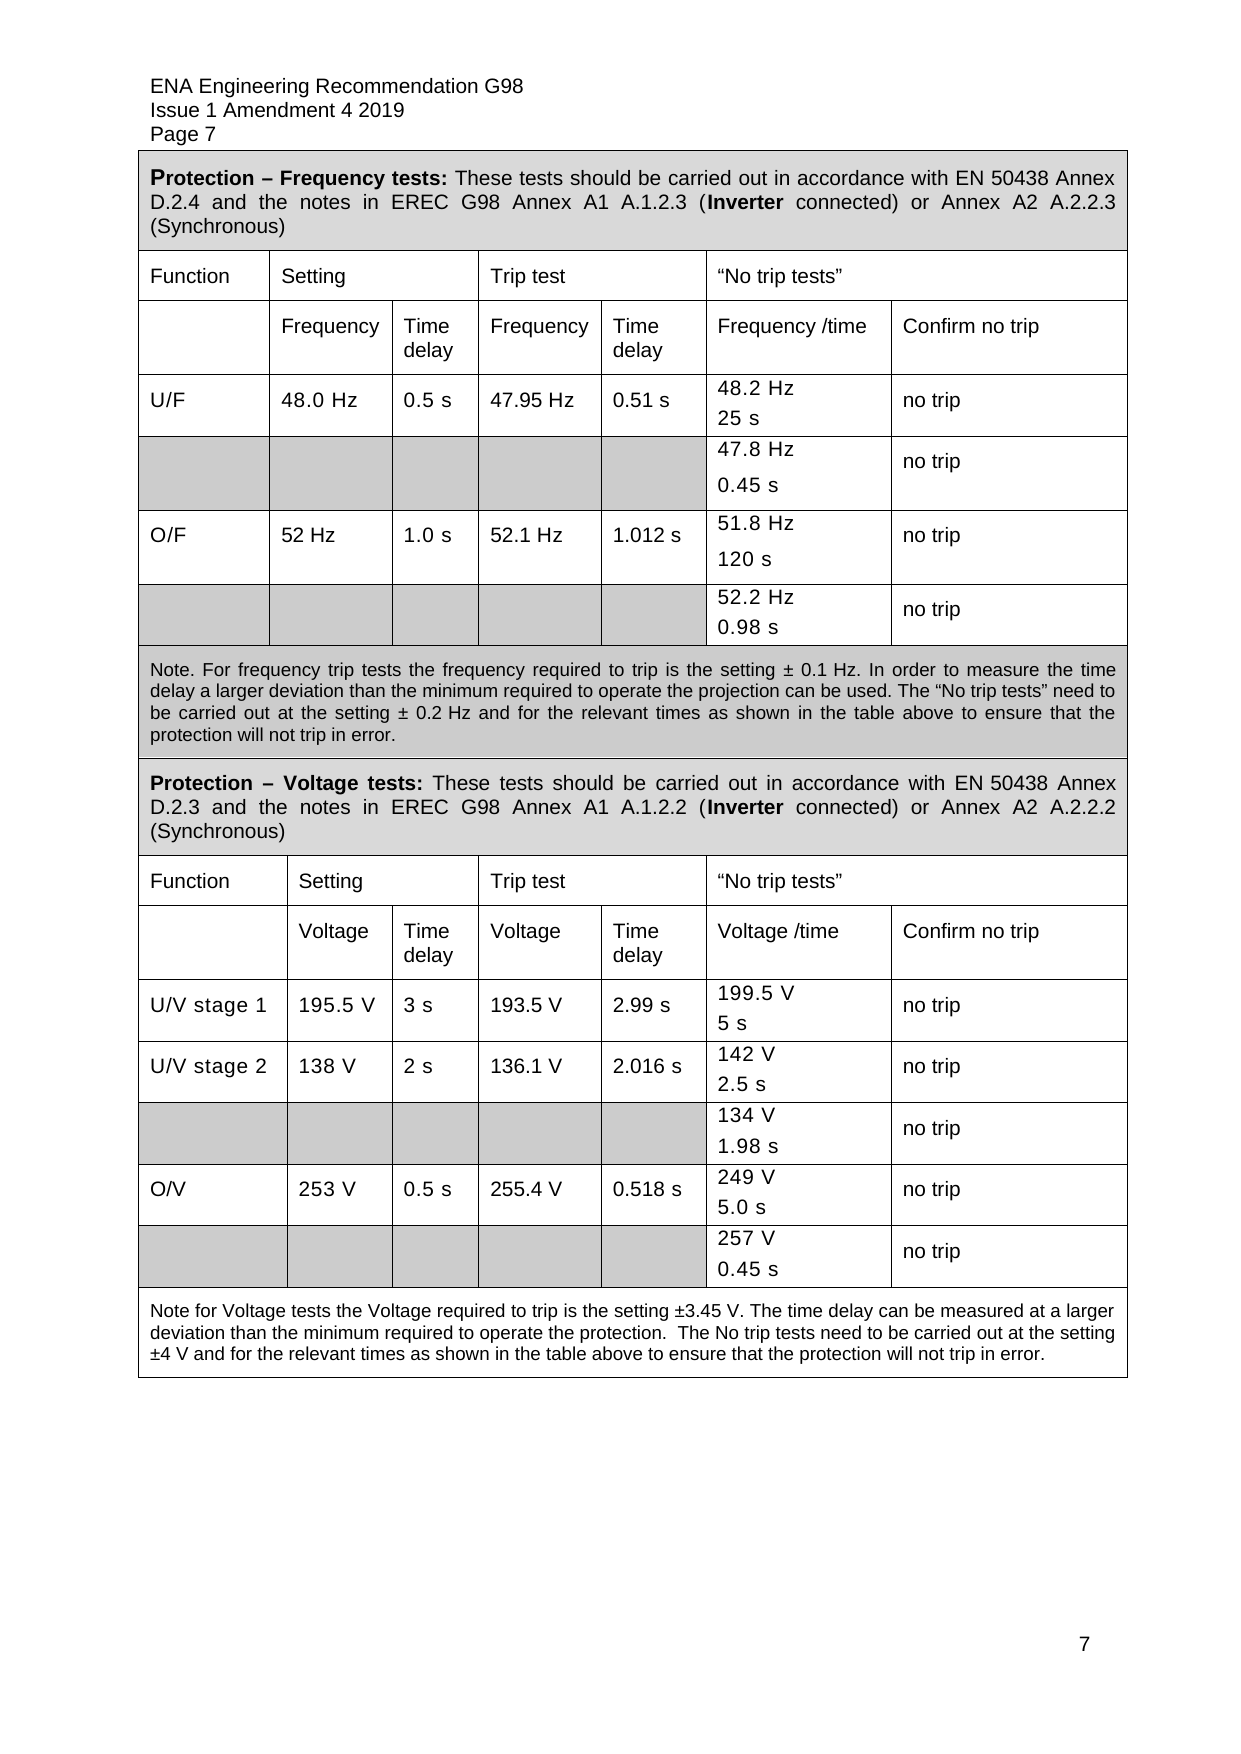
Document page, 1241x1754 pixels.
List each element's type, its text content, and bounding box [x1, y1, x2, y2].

table_cell 0.518 s [602, 1165, 706, 1225]
table_cell Frequency [270, 301, 392, 374]
table_cell [139, 1226, 287, 1287]
table_cell no trip [892, 375, 1127, 436]
table_cell no trip [892, 1103, 1127, 1164]
table_cell no trip [892, 980, 1127, 1041]
table_header Protection – Frequency tests: These tests should be carried out in accordance with EN 50438 Annex D.2.4 and the notes in EREC G98 Annex A1 A.1.2.3 (Inverter connected) or Annex A2 A.2.2.3 (Synchronous) [139, 151, 1127, 250]
table_cell no trip [892, 1165, 1127, 1225]
table_cell 134 V 1.98 s [707, 1103, 891, 1164]
table_cell [270, 437, 392, 510]
table_cell [288, 1226, 392, 1287]
table_cell Setting [288, 856, 478, 905]
table_cell Frequency [479, 301, 601, 374]
table_cell Function [139, 856, 287, 905]
table_cell 2 s [393, 1042, 478, 1102]
table_cell Frequency /time [707, 301, 891, 374]
table_cell 52.1 Hz [479, 511, 601, 584]
table_cell 195.5 V [288, 980, 392, 1041]
table_cell 52.2 Hz 0.98 s [707, 585, 891, 645]
table_cell 47.8 Hz 0.45 s [707, 437, 891, 510]
table_cell [393, 1226, 478, 1287]
table_cell Voltage [479, 906, 601, 979]
table_cell 142 V 2.5 s [707, 1042, 891, 1102]
table_cell [393, 1103, 478, 1164]
table_cell 1.0 s [393, 511, 478, 584]
table_cell 0.5 s [393, 1165, 478, 1225]
table_cell “No trip tests” [707, 251, 1127, 300]
table_cell [602, 1226, 706, 1287]
table_cell [270, 585, 392, 645]
table_cell Time delay [393, 301, 478, 374]
table_cell Trip test [479, 251, 706, 300]
table_cell [393, 585, 478, 645]
table_cell 51.8 Hz 120 s [707, 511, 891, 584]
table_cell [139, 1103, 287, 1164]
table_cell [479, 437, 601, 510]
table_cell [479, 1226, 601, 1287]
table_cell U/V stage 1 [139, 980, 287, 1041]
table_cell O/V [139, 1165, 287, 1225]
table_cell [139, 301, 269, 374]
table_cell 48.2 Hz 25 s [707, 375, 891, 436]
table_cell no trip [892, 1226, 1127, 1287]
table_cell no trip [892, 585, 1127, 645]
table_cell Time delay [602, 301, 706, 374]
table_cell 136.1 V [479, 1042, 601, 1102]
table_cell 2.016 s [602, 1042, 706, 1102]
table_cell Confirm no trip [892, 301, 1127, 374]
table_cell [602, 585, 706, 645]
table_cell [602, 1103, 706, 1164]
table_cell “No trip tests” [707, 856, 1127, 905]
table_cell Note for Voltage tests the Voltage required to trip is the setting ±3.45 V. The time delay can be measured at a larger deviation than the minimum required to operate the protection. The No trip tests need to be carried out at the setting ±4 V and for the relevant times as shown in the table above to ensure that the protection will not trip in error. [139, 1288, 1127, 1377]
table_cell [139, 585, 269, 645]
table_cell Trip test [479, 856, 706, 905]
table_cell 48.0 Hz [270, 375, 392, 436]
table_cell 199.5 V 5 s [707, 980, 891, 1041]
table_cell O/F [139, 511, 269, 584]
table_cell Protection – Voltage tests: These tests should be carried out in accordance with EN 50438 Annex D.2.3 and the notes in EREC G98 Annex A1 A.1.2.2 (Inverter connected) or Annex A2 A.2.2.2 (Synchronous) [139, 759, 1127, 855]
table_cell [139, 906, 287, 979]
table_cell Note. For frequency trip tests the frequency required to trip is the setting ± 0.1 Hz. In order to measure the time delay a larger deviation than the minimum required to operate the projection can be used. The “No trip tests” need to be carried out at the setting ± 0.2 Hz and for the relevant times as shown in the table above to ensure that the protection will not trip in error. [139, 646, 1127, 757]
table_cell no trip [892, 511, 1127, 584]
table_cell 253 V [288, 1165, 392, 1225]
table_cell Voltage /time [707, 906, 891, 979]
table_cell U/V stage 2 [139, 1042, 287, 1102]
table_cell Function [139, 251, 269, 300]
table_cell Time delay [602, 906, 706, 979]
table_cell [479, 1103, 601, 1164]
table_cell 3 s [393, 980, 478, 1041]
table_cell U/F [139, 375, 269, 436]
table_cell [139, 437, 269, 510]
table_cell 52 Hz [270, 511, 392, 584]
table_cell 1.012 s [602, 511, 706, 584]
table_cell [479, 585, 601, 645]
table_cell 138 V [288, 1042, 392, 1102]
table_cell 255.4 V [479, 1165, 601, 1225]
table_cell 193.5 V [479, 980, 601, 1041]
table_cell 257 V 0.45 s [707, 1226, 891, 1287]
table_cell 2.99 s [602, 980, 706, 1041]
table_cell Confirm no trip [892, 906, 1127, 979]
table_cell 47.95 Hz [479, 375, 601, 436]
table_cell Voltage [288, 906, 392, 979]
table_cell Time delay [393, 906, 478, 979]
table_cell 249 V 5.0 s [707, 1165, 891, 1225]
table_cell no trip [892, 1042, 1127, 1102]
table_cell [288, 1103, 392, 1164]
table_cell [602, 437, 706, 510]
table_cell [393, 437, 478, 510]
table_cell 0.51 s [602, 375, 706, 436]
table_cell no trip [892, 437, 1127, 510]
table_cell Setting [270, 251, 478, 300]
table_cell 0.5 s [393, 375, 478, 436]
